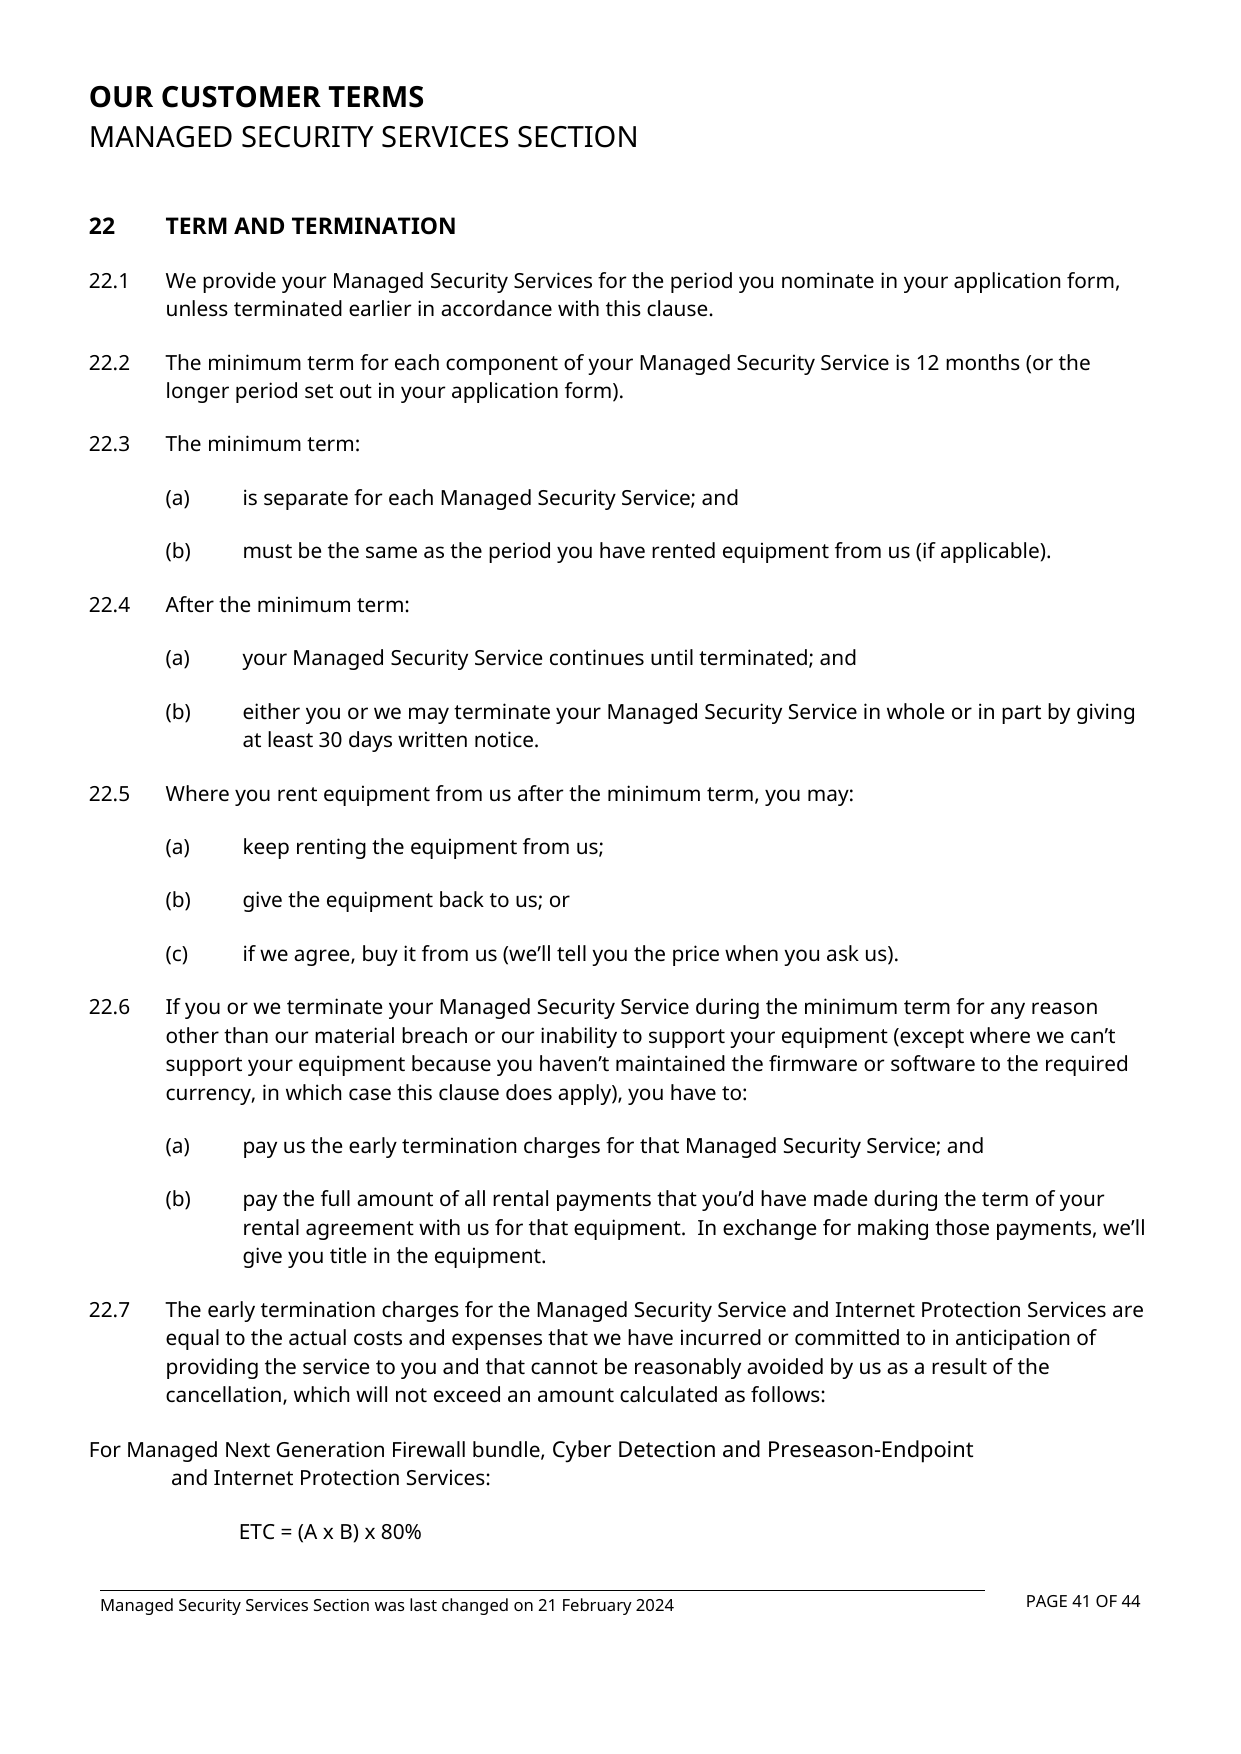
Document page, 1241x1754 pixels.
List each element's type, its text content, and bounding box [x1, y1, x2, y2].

subtitle We provide your Managed Security Services for the period you nominate in your application form, unless terminated earlier in accordance with this clause. [89, 266, 1152, 323]
subtitle pay the full amount of all rental payments that you’d have made during the term of your rental agreement with us for that equipment. In exchange for making those payments, we’ll give you title in the equipment. [165, 1184, 1152, 1270]
subtitle The early termination charges for the Managed Security Service and Internet Protection Services are equal to the actual costs and expenses that we have incurred or committed to in anticipation of providing the service to you and that cannot be reasonably avoided by us as a result of the cancellation, which will not exceed an amount calculated as follows: [89, 1295, 1152, 1409]
subtitle Where you rent equipment from us after the minimum term, you may: [89, 779, 1152, 807]
subtitle your Managed Security Service continues until terminated; and [165, 643, 1152, 672]
subtitle give the equipment back to us; or [165, 886, 1152, 914]
subtitle term and termination [89, 209, 1152, 241]
subtitle If you or we terminate your Managed Security Service during the minimum term for any reason other than our material breach or our inability to support your equipment (except where we can’t support your equipment because you haven’t maintained the firmware or software to the required currency, in which case this clause does apply), you have to: [89, 992, 1152, 1106]
subtitle if we agree, buy it from us (we’ll tell you the price when you ask us). [165, 939, 1152, 967]
subtitle keep renting the equipment from us; [165, 832, 1152, 861]
subtitle pay us the early termination charges for that Managed Security Service; and [165, 1131, 1152, 1159]
subtitle is separate for each Managed Security Service; and [165, 483, 1152, 511]
subtitle ETC = (A x B) x 80% [165, 1517, 1152, 1545]
subtitle and Internet Protection Services: [165, 1463, 1152, 1492]
subtitle either you or we may terminate your Managed Security Service in whole or in part by giving at least 30 days written notice. [165, 697, 1152, 754]
subtitle The minimum term: [89, 429, 1152, 458]
subtitle After the minimum term: [89, 590, 1152, 618]
subtitle must be the same as the period you have rented equipment from us (if applicable). [165, 536, 1152, 565]
subtitle The minimum term for each component of your Managed Security Service is 12 months (or the longer period set out in your application form). [89, 348, 1152, 404]
text For Managed Next Generation Firewall bundle, Cyber Detection and Preseason-Endpoint [89, 1434, 1152, 1463]
